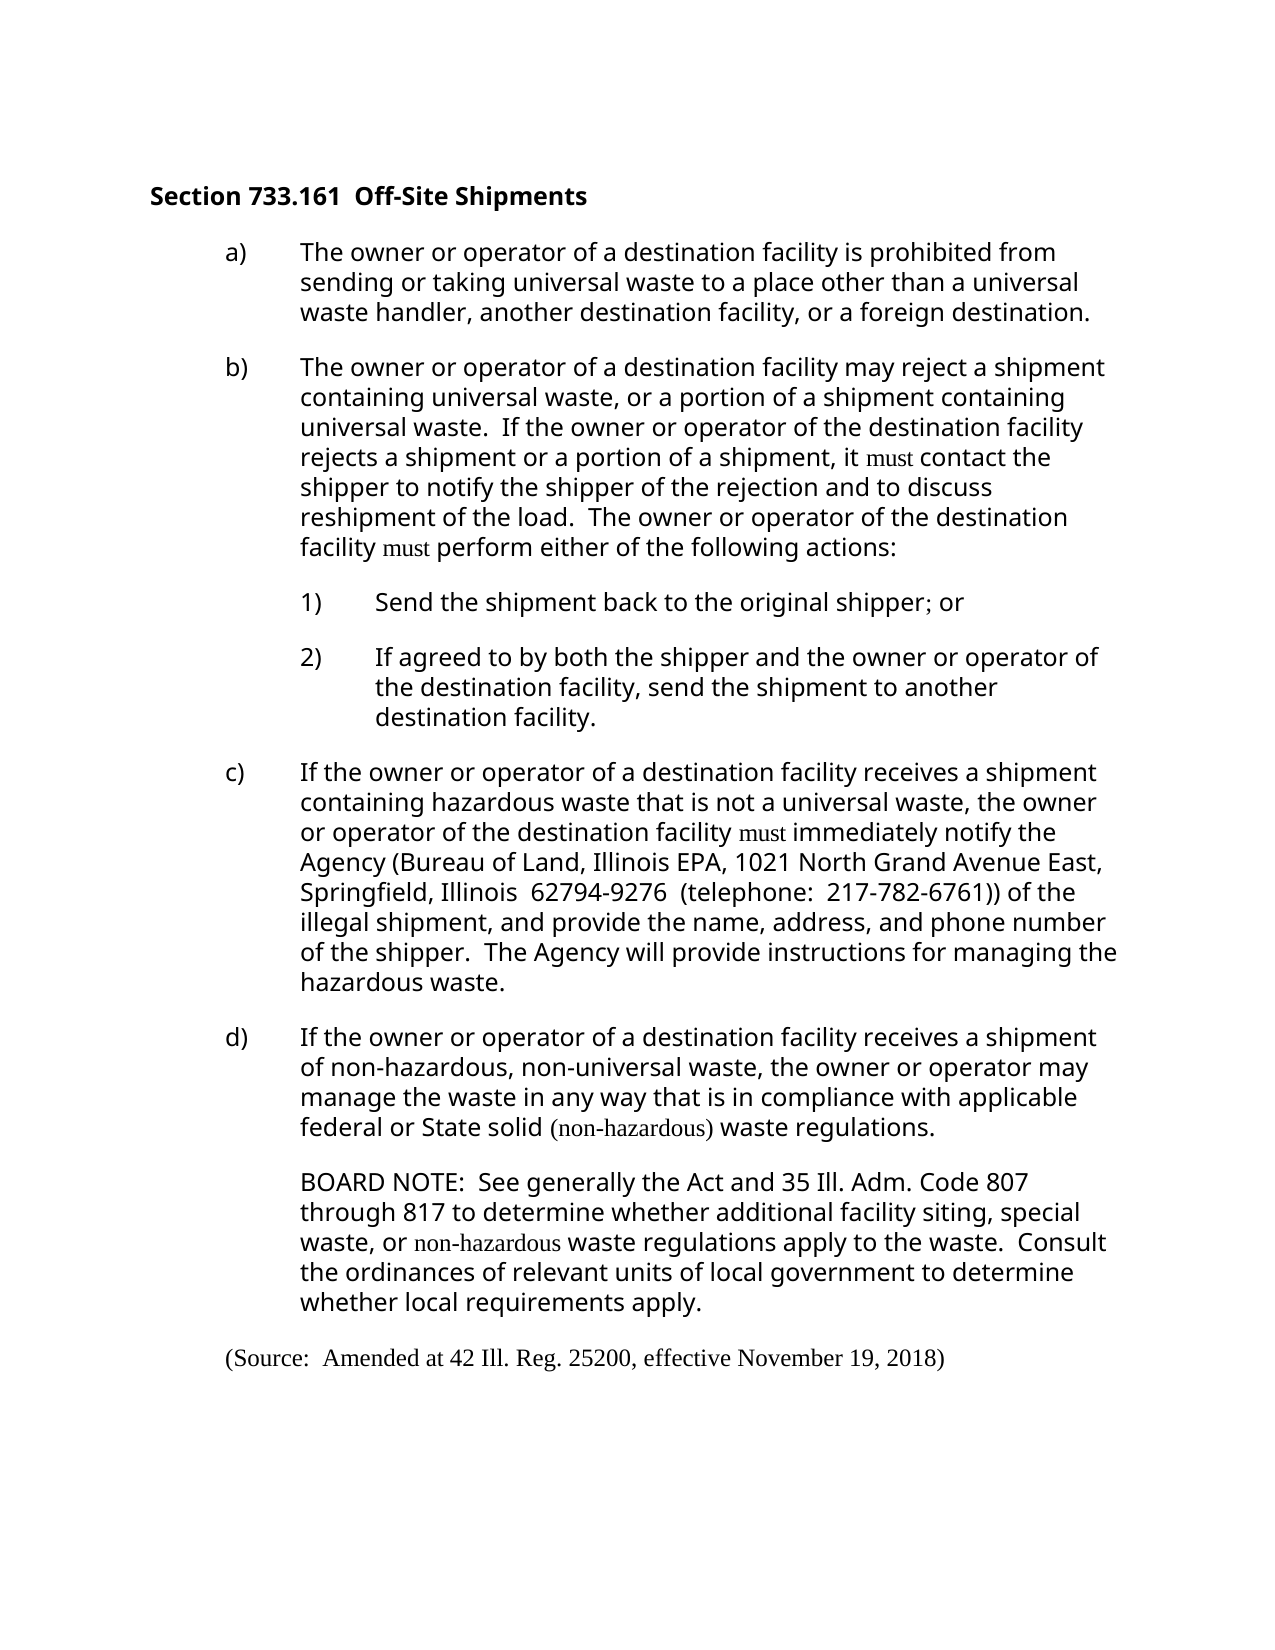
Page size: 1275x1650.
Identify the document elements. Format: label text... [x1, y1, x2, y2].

text c) If the owner or operator of a destination facility receives a shipment containing hazardous waste that is not a universal waste, the owner or operator of the destination facility must immediately notify the Agency (Bureau of Land, Illinois EPA, 1021 North Grand Avenue East, Springfield, Illinois 62794-9276 (telephone: 217-782-6761)) of the illegal shipment, and provide the name, address, and phone number of the shipper. The Agency will provide instructions for managing the hazardous waste. [225, 758, 1125, 998]
text 1) Send the shipment back to the original shipper; or [300, 588, 1125, 618]
text 2) If agreed to by both the shipper and the owner or operator of the destination facility, send the shipment to another destination facility. [300, 643, 1125, 733]
text BOARD NOTE: See generally the Act and 35 Ill. Adm. Code 807 through 817 to determine whether additional facility siting, special waste, or non-hazardous waste regulations apply to the waste. Consult the ordinances of relevant units of local government to determine whether local requirements apply. [300, 1168, 1125, 1318]
text Section 733.161 Off-Site Shipments [150, 179, 1125, 213]
text (Source: Amended at 42 Ill. Reg. 25200, effective November 19, 2018) [225, 1343, 1125, 1372]
text b) The owner or operator of a destination facility may reject a shipment containing universal waste, or a portion of a shipment containing universal waste. If the owner or operator of the destination facility rejects a shipment or a portion of a shipment, it must contact the shipper to notify the shipper of the rejection and to discuss reshipment of the load. The owner or operator of the destination facility must perform either of the following actions: [225, 353, 1125, 563]
text d) If the owner or operator of a destination facility receives a shipment of non-hazardous, non-universal waste, the owner or operator may manage the waste in any way that is in compliance with applicable federal or State solid (non-hazardous) waste regulations. [225, 1023, 1125, 1143]
text a) The owner or operator of a destination facility is prohibited from sending or taking universal waste to a place other than a universal waste handler, another destination facility, or a foreign destination. [225, 238, 1125, 328]
